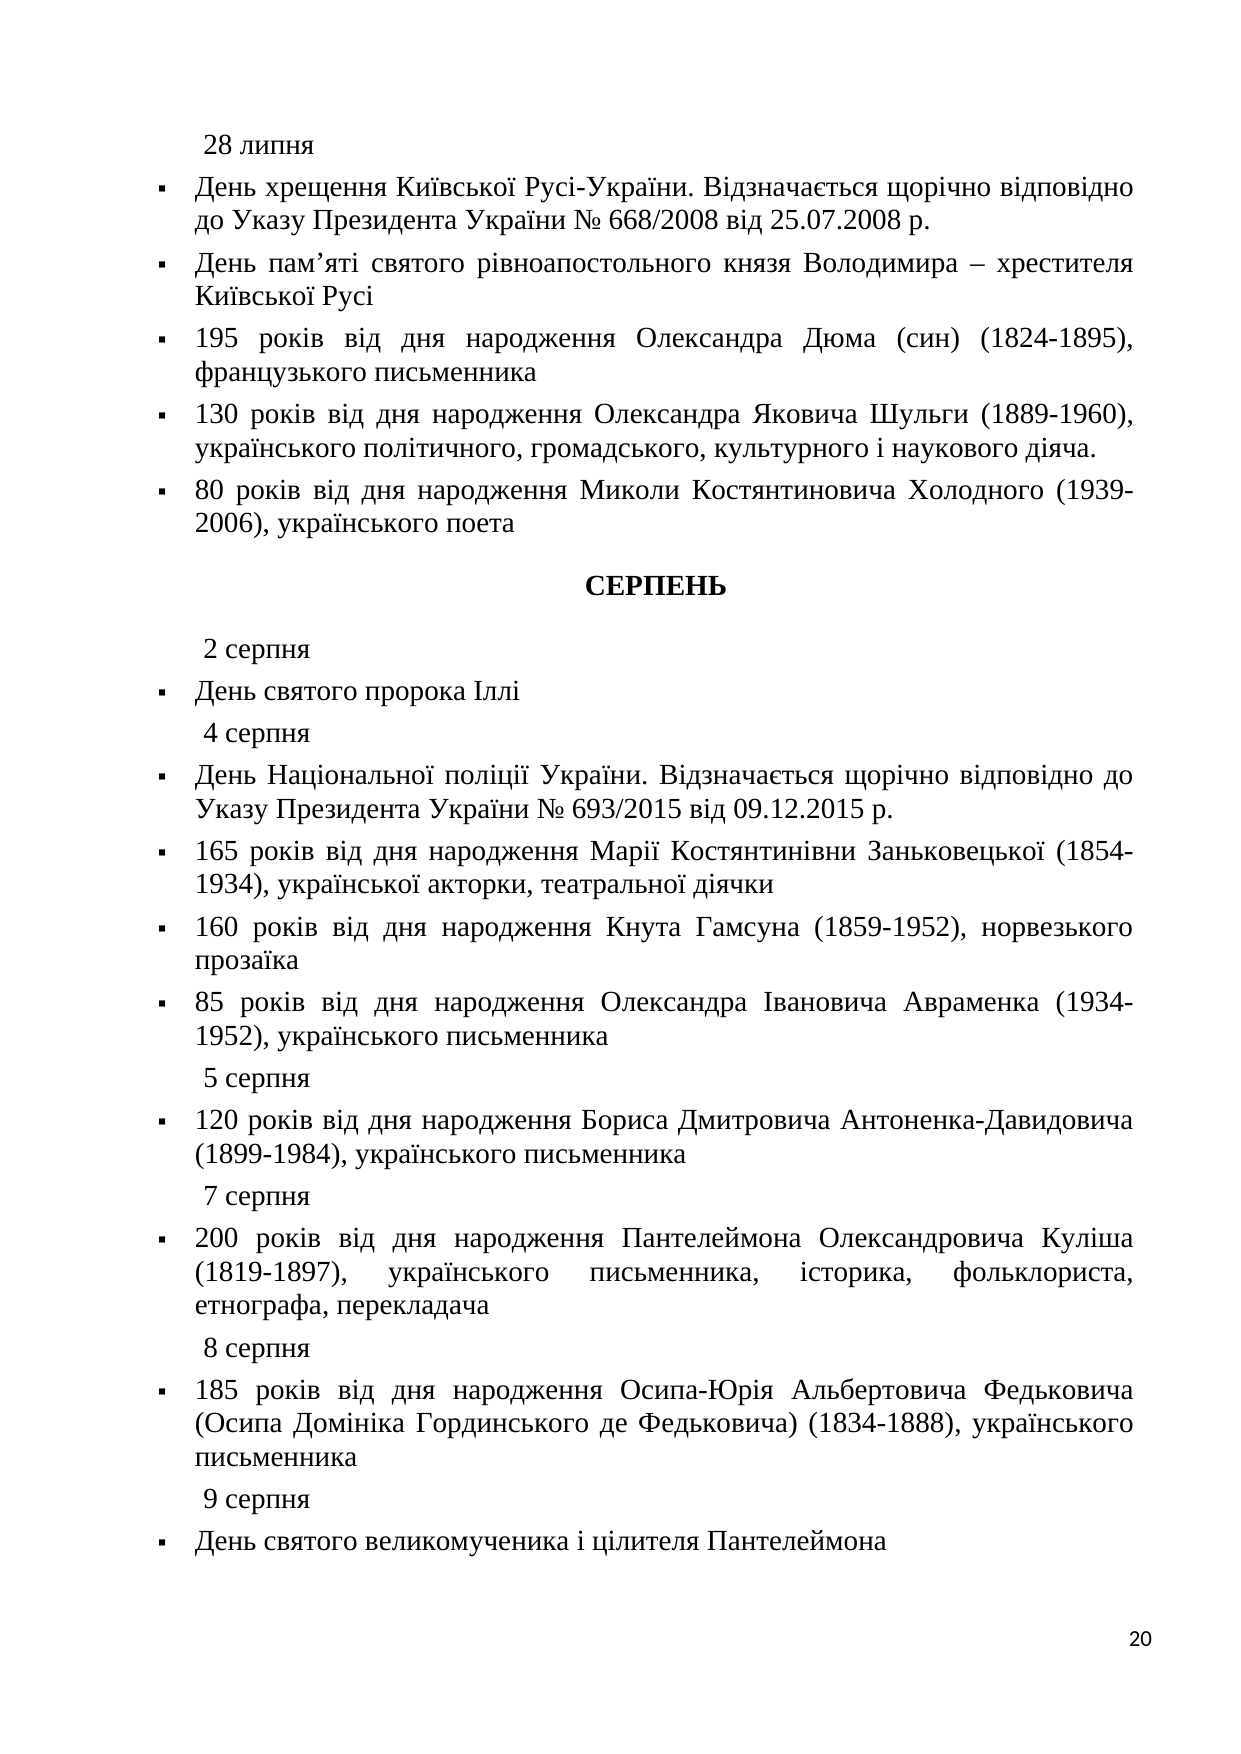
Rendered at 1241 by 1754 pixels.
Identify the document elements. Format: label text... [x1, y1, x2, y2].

list 165 років від дня народження Марії Костянтинівни Заньковецької (1854-1934), української акторки, театральної діячки [157, 833, 1134, 900]
list 120 років від дня народження Бориса Дмитровича Антоненка-Давидовича (1899-1984), українського письменника [157, 1102, 1134, 1169]
list 200 років від дня народження Пантелеймона Олександровича Куліша (1819-1897), українського письменника, історика, фольклориста, етнографа, перекладача [157, 1220, 1134, 1321]
list 185 років від дня народження Осипа-Юрія Альбертовича Федьковича (Осипа Домініка Гординського де Федьковича) (1834-1888), українського письменника [157, 1372, 1134, 1472]
list День Національної поліції України. Відзначається щорічно відповідно до Указу Президента України № 693/2015 від 09.12.2015 р. [157, 757, 1134, 824]
text 5 серпня [203, 1060, 1126, 1094]
list 160 років від дня народження Кнута Гамсуна (1859-1952), норвезького прозаїка [157, 909, 1134, 976]
list 80 років від дня народження Миколи Костянтиновича Холодного (1939-2006), українського поета [157, 472, 1134, 539]
list День святого пророка Іллі [157, 673, 1134, 707]
list 195 років від дня народження Олександра Дюма (син) (1824-1895), французького письменника [157, 320, 1134, 387]
list День пам’яті святого рівноапостольного князя Володимира – хрестителя Київської Русі [157, 245, 1134, 312]
text 9 серпня [203, 1481, 1126, 1515]
text 2 серпня [203, 631, 1126, 664]
list День святого великомученика і цілителя Пантелеймона [157, 1523, 1134, 1557]
list 130 років від дня народження Олександра Яковича Шульги (1889-1960), українського політичного, громадського, культурного і наукового діяча. [157, 396, 1134, 463]
text СЕРПЕНЬ [177, 568, 1134, 602]
text 28 липня [203, 127, 1126, 160]
text 8 серпня [203, 1330, 1126, 1363]
text 4 серпня [203, 715, 1126, 749]
text 7 серпня [203, 1178, 1126, 1212]
list День хрещення Київської Русі-України. Відзначається щорічно відповідно до Указу Президента України № 668/2008 від 25.07.2008 р. [157, 169, 1134, 236]
list 85 років від дня народження Олександра Івановича Авраменка (1934-1952), українського письменника [157, 984, 1134, 1052]
